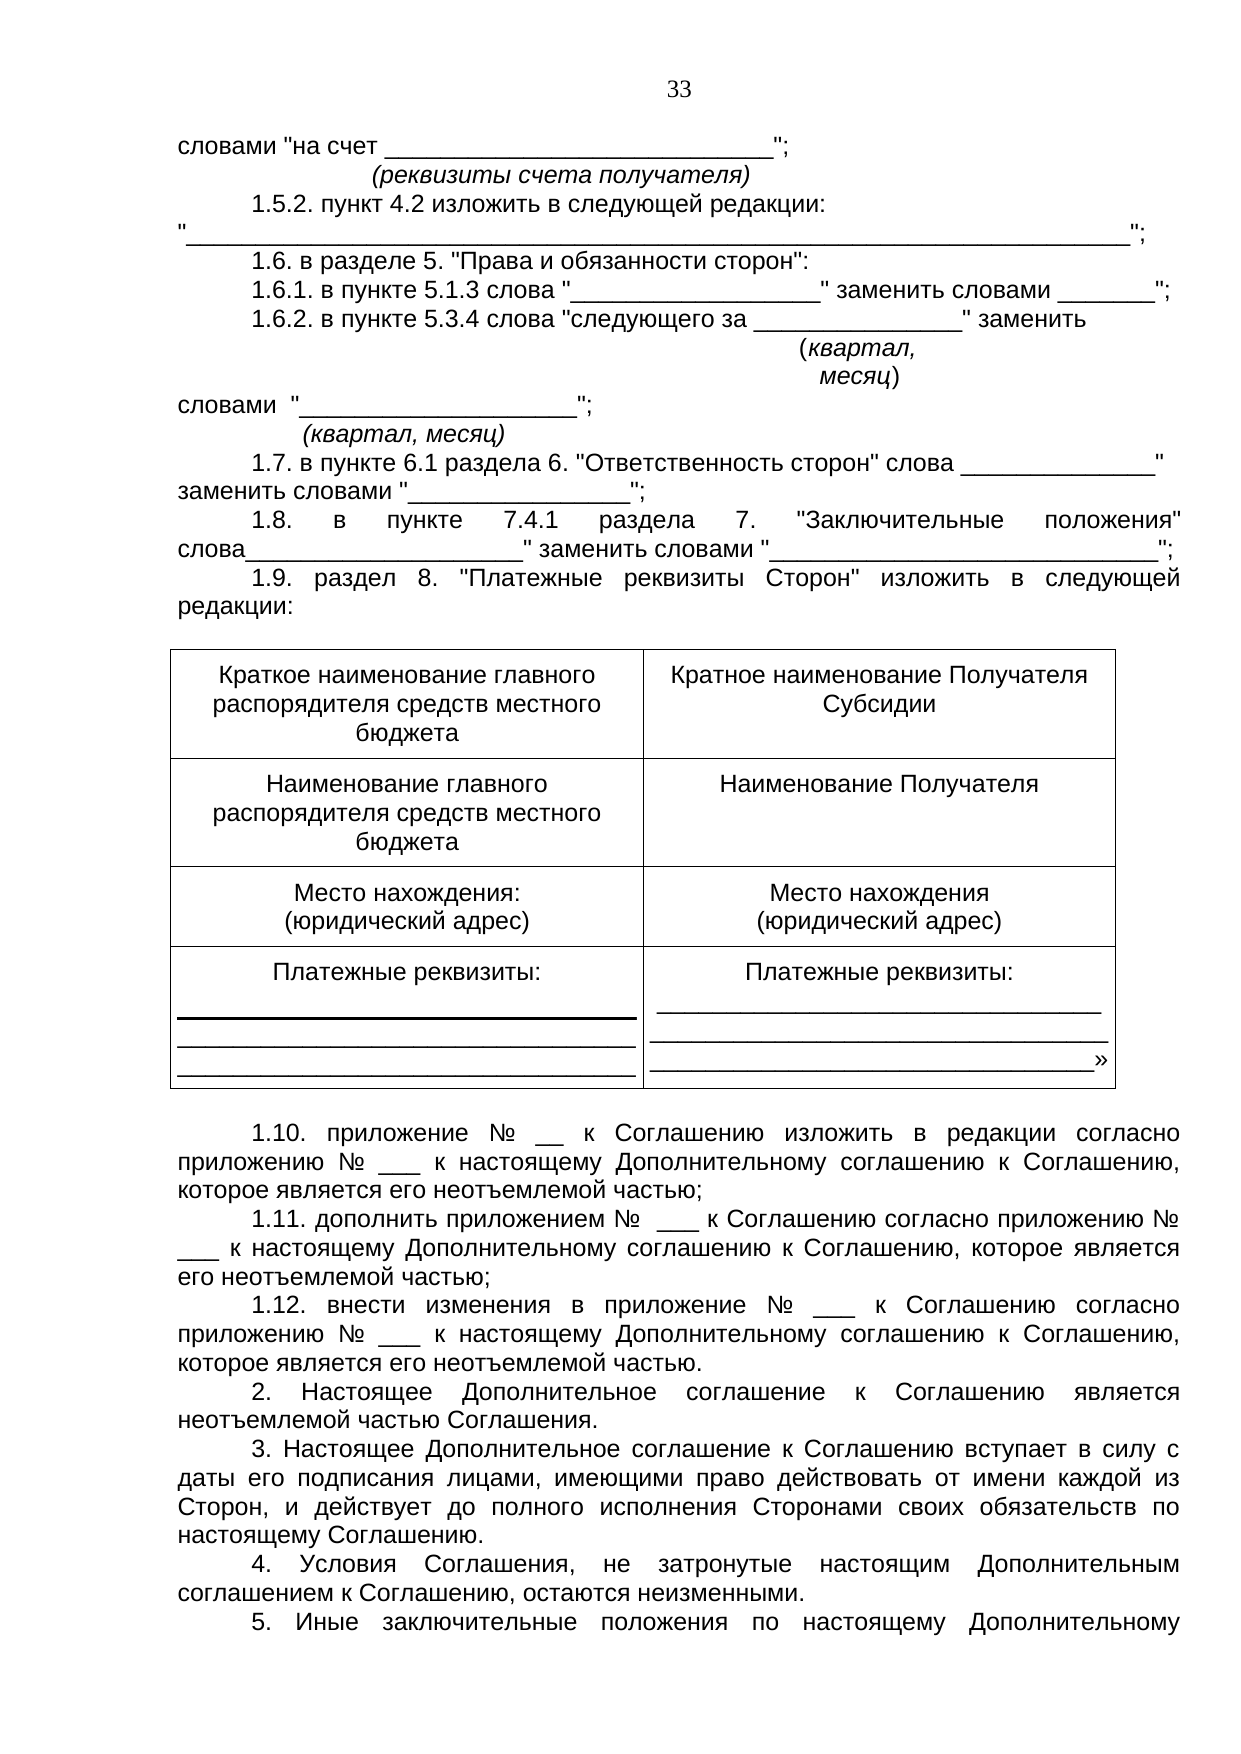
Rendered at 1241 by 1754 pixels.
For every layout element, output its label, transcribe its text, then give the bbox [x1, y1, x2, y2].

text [177, 1607, 1181, 1636]
text 3. Настоящее Дополнительное соглашение к Соглашению вступает в силу с даты его подписания лицами, имеющими право действовать от имени каждой из Сторон, и действует до полного исполнения Сторонами своих обязательств по настоящему Соглашению. [177, 1434, 1181, 1549]
table_cell Платежные реквизиты: _________________________________ _________________________________ [171, 947, 643, 1088]
text 1.5.2. пункт 4.2 изложить в следующей редакции: "____________________________________________________________________"; [177, 189, 1181, 246]
table_cell Место нахождения (юридический адрес) [644, 867, 1115, 946]
table_cell Платежные реквизиты: ________________________________ _________________________________ ________________________________» [644, 947, 1115, 1088]
table_cell Наименование Получателя [644, 759, 1115, 866]
text 1.6. в разделе 5. "Права и обязанности сторон": [177, 246, 1181, 275]
text (квартал, месяц) [177, 419, 1181, 448]
table_header Краткое наименование главного распорядителя средств местного бюджета [171, 650, 643, 757]
text (реквизиты счета получателя) [177, 160, 1181, 189]
text заменить словами "________________"; [177, 476, 1181, 505]
text словами "____________________"; [177, 390, 1181, 419]
text словами "на счет ____________________________"; [177, 131, 1181, 160]
table_header Кратное наименование Получателя Субсидии [644, 650, 1115, 757]
text 4. Условия Соглашения, не затронутые настоящим Дополнительным соглашением к Соглашению, остаются неизменными. [177, 1549, 1181, 1607]
text 1.7. в пункте 6.1 раздела 6. "Ответственность сторон" слова ______________" [177, 448, 1181, 476]
text 1.12. внести изменения в приложение № ___ к Соглашению согласно приложению № ___ к настоящему Дополнительному соглашению к Соглашению, которое является его неотъемлемой частью. [177, 1291, 1181, 1377]
text 2. Настоящее Дополнительное соглашение к Соглашению является неотъемлемой частью Соглашения. [177, 1377, 1181, 1434]
text 1.8. в пункте 7.4.1 раздела 7. "Заключительные положения" слова____________________" заменить словами "____________________________"; [177, 505, 1181, 563]
text (квартал, [177, 333, 1181, 361]
text 1.10. приложение № __ к Соглашению изложить в редакции согласно приложению № ___ к настоящему Дополнительному соглашению к Соглашению, которое является его неотъемлемой частью; [177, 1118, 1181, 1204]
text 1.6.2. в пункте 5.3.4 слова "следующего за _______________" заменить [177, 304, 1181, 333]
text месяц) [177, 361, 1181, 390]
table_cell Наименование главного распорядителя средств местного бюджета [171, 759, 643, 866]
text 1.6.1. в пункте 5.1.3 слова "__________________" заменить словами _______"; [177, 275, 1181, 304]
table_cell Место нахождения: (юридический адрес) [171, 867, 643, 946]
text 1.11. дополнить приложением № ___ к Соглашению согласно приложению № ___ к настоящему Дополнительному соглашению к Соглашению, которое является его неотъемлемой частью; [177, 1204, 1181, 1291]
text 1.9. раздел 8. "Платежные реквизиты Сторон" изложить в следующей редакции: [177, 563, 1181, 620]
